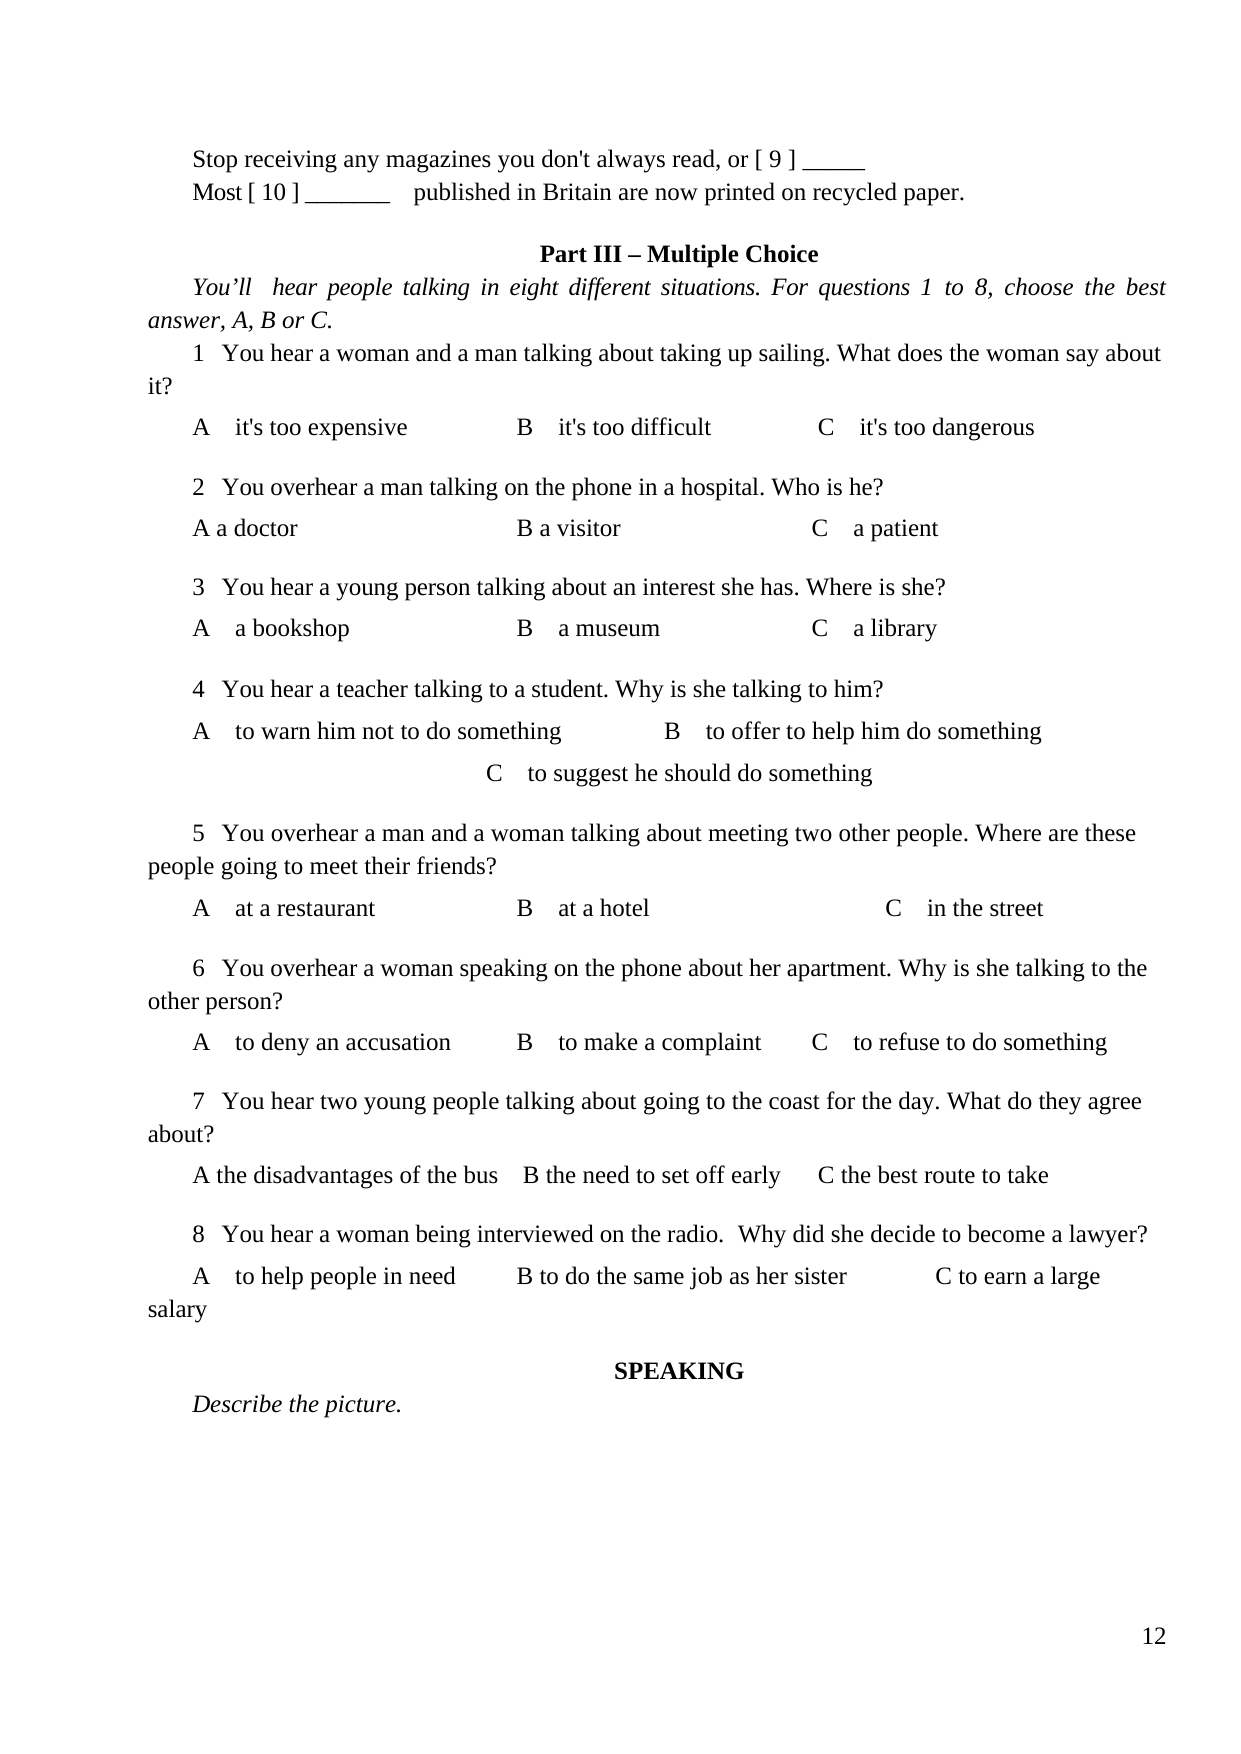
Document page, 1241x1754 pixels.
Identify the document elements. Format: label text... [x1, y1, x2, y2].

text 3 You hear a young person talking about an interest she has. Where is she? [148, 572, 1166, 601]
text Stop receiving any magazines you don't always read, or [ 9 ] _____ [148, 144, 1166, 173]
text Part III – Multiple Choice [148, 239, 1166, 267]
text A a bookshop В a museum С a library [148, 613, 1166, 642]
text A a doctor В a visitor С a patient [148, 513, 1166, 542]
text 8 You hear a woman being interviewed on the radio. Why did she decide to become a lawyer? [148, 1219, 1166, 1248]
text A to deny an accusation В to make a complaint С to refuse to do something [148, 1027, 1166, 1056]
text 7 You hear two young people talking about going to the coast for the day. What do they agree about? [148, 1086, 1166, 1148]
text Most [ 10 ] _______ published in Britain are now printed on recycled paper. [148, 177, 1166, 206]
text 5 You overhear a man and a woman talking about meeting two other people. Where are these people going to meet their friends? [148, 818, 1166, 880]
text A the disadvantages of the bus В the need to set off early С the best route to take [148, 1160, 1166, 1189]
text A to warn him not to do something В to offer to help him do something [148, 716, 1166, 745]
text SPEAKING [148, 1356, 1166, 1384]
text 1 You hear a woman and a man talking about taking up sailing. What does the woman say about it? [148, 338, 1166, 399]
text A it's too expensive В it's too difficult С it's too dangerous [148, 412, 1166, 441]
text Describe the picture. [148, 1389, 1166, 1417]
text 2 You overhear a man talking on the phone in a hospital. Who is he? [148, 472, 1166, 501]
text You’ll hear people talking in eight different situations. For questions 1 to 8, choose the best answer, А, В or C. [148, 272, 1166, 333]
text 4 You hear a teacher talking to a student. Why is she talking to him? [148, 674, 1166, 703]
text A at a restaurant В at a hotel С in the street [148, 893, 1166, 921]
text С to suggest he should do something [148, 758, 1166, 786]
text A to help people in need В to do the same job as her sister С to earn a large salary [148, 1261, 1166, 1323]
text 6 You overhear a woman speaking on the phone about her apartment. Why is she talking to the other person? [148, 953, 1166, 1014]
